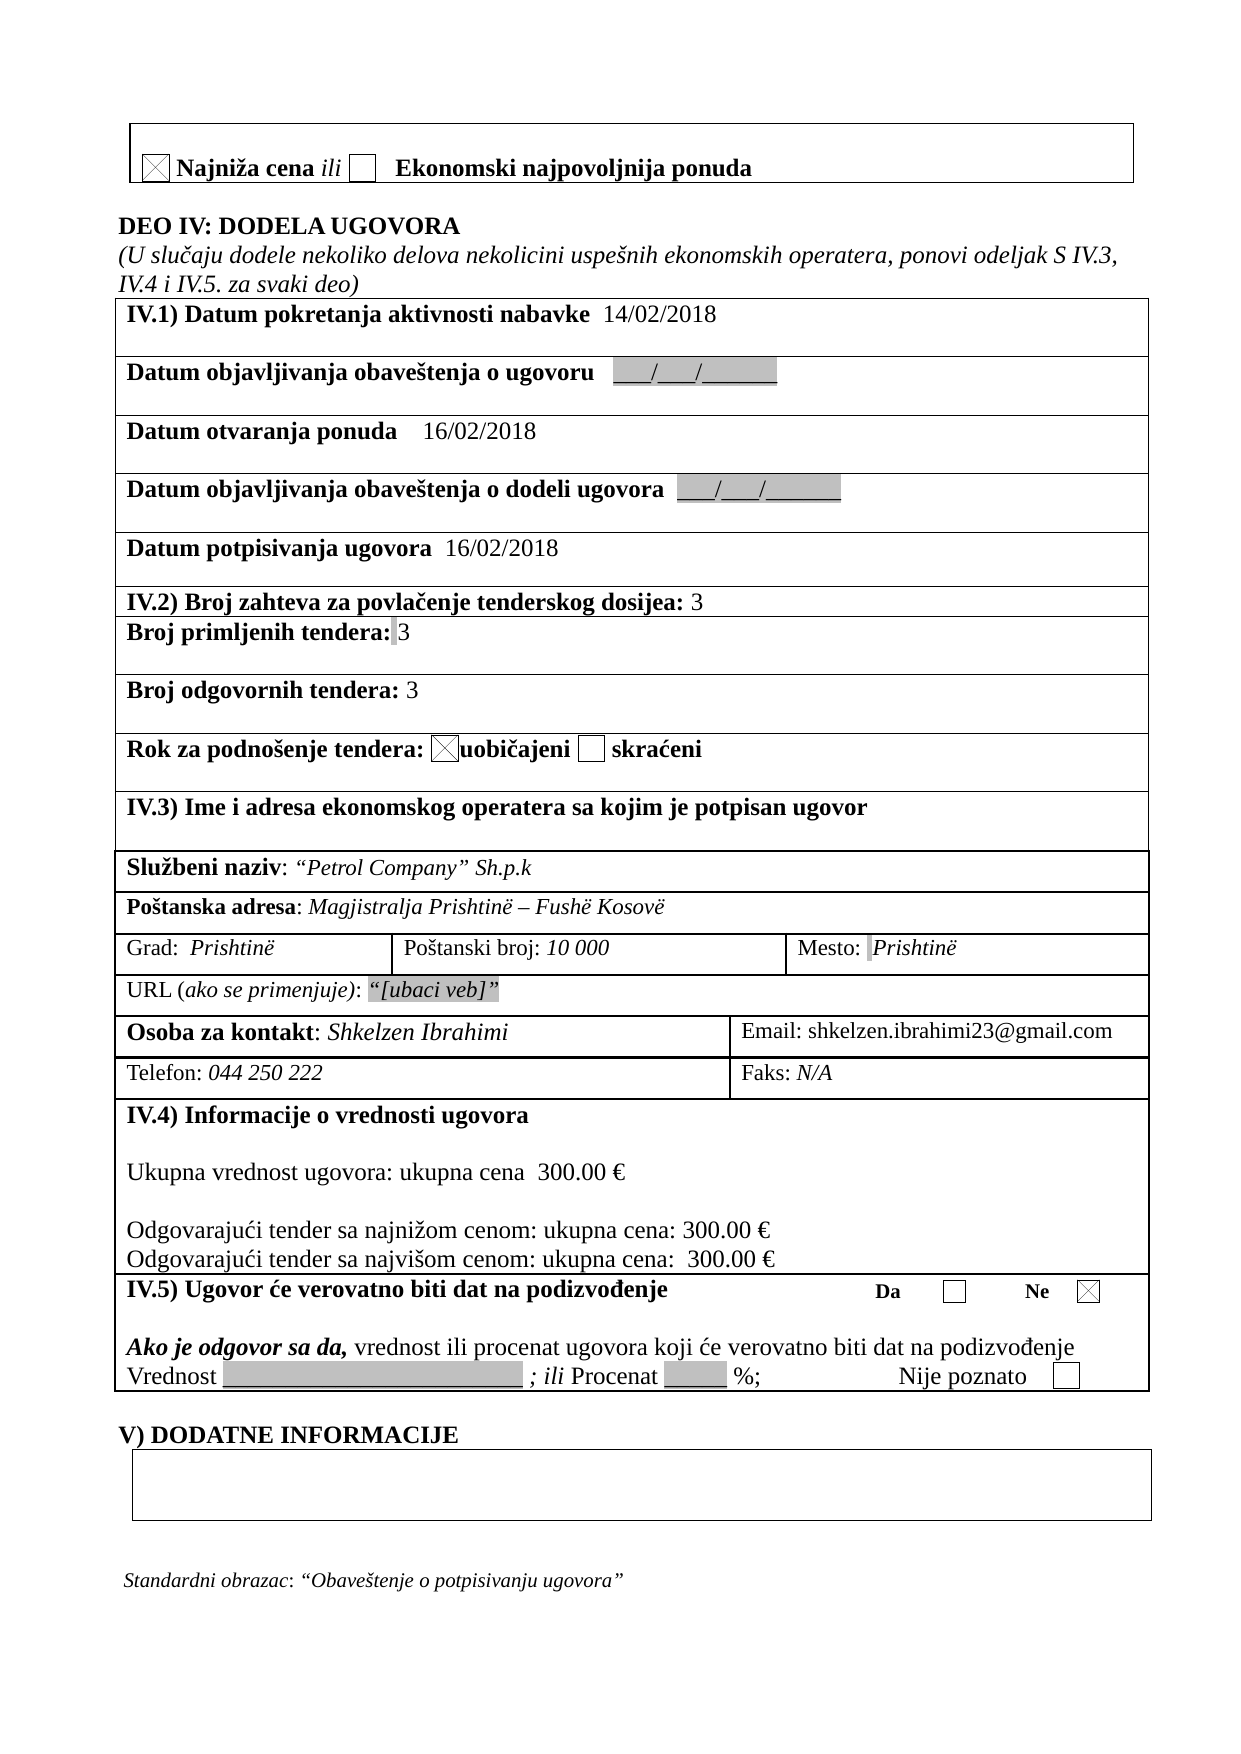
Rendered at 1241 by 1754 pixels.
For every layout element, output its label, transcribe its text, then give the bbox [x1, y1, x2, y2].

table_cell Datum objavljivanja obaveštenja o ugovoru ___/___/______ [116, 357, 1148, 415]
table_cell IV.5) Ugovor će verovatno biti dat na podizvođenje Ako je odgovor sa da, vrednost ili procenat ugovora koji će verovatno biti dat na podizvođenje Vrednost ________________________ ; ili Procenat _____ %; Nije poznato [116, 1275, 1148, 1389]
text V) DODATNE INFORMACIJE [118, 1420, 1122, 1449]
table_header IV.1) Datum pokretanja aktivnosti nabavke 14/02/2018 [116, 299, 1148, 356]
table_cell IV.3) Ime i adresa ekonomskog operatera sa kojim je potpisan ugovor [116, 792, 1148, 850]
table_cell Datum potpisivanja ugovora 16/02/2018 [116, 533, 1148, 586]
table_cell Osoba za kontakt: Shkelzen Ibrahimi [116, 1017, 729, 1056]
table_cell Rok za podnošenje tendera: uobičajeni skraćeni [116, 734, 1148, 791]
table_cell URL (ako se primenjuje): “[ubaci veb]” [116, 976, 1148, 1015]
table_cell Broj primljenih tendera: 3 [116, 617, 1148, 674]
table_cell Poštanska adresa: Magjistralja Prishtinë – Fushë Kosovë [116, 893, 1148, 932]
table_header Najniža cena ili Ekonomski najpovoljnija ponuda [131, 124, 1133, 182]
table_cell Email: shkelzen.ibrahimi23@gmail.com [731, 1017, 1148, 1056]
table_cell Grad: Prishtinë [116, 935, 391, 974]
table_cell Mesto: Prishtinë [787, 935, 1148, 974]
table_cell Broj odgovornih tendera: 3 [116, 675, 1148, 733]
table_cell Datum otvaranja ponuda 16/02/2018 [116, 416, 1148, 473]
table_cell Datum objavljivanja obaveštenja o dodeli ugovora ___/___/______ [116, 474, 1148, 532]
text (U slučaju dodele nekoliko delova nekolicini uspešnih ekonomskih operatera, ponovi odeljak S IV.3, IV.4 i IV.5. za svaki deo) [118, 240, 1122, 298]
table_cell Poštanski broj: 10 000 [393, 935, 785, 974]
table_cell Faks: N/A [731, 1059, 1148, 1098]
table_cell Službeni naziv: “Petrol Company” Sh.p.k [116, 852, 1148, 891]
table_cell IV.2) Broj zahteva za povlačenje tenderskog dosijea: 3 [116, 587, 1148, 616]
table_cell Telefon: 044 250 222 [116, 1059, 729, 1098]
table_header [133, 1450, 1151, 1520]
text DEO IV: DODELA UGOVORA [118, 211, 1122, 240]
table_cell IV.4) Informacije o vrednosti ugovora Ukupna vrednost ugovora: ukupna cena 300.00 € Odgovarajući tender sa najnižom cenom: ukupna cena: 300.00 € Odgovarajući tender sa najvišom cenom: ukupna cena: 300.00 € [116, 1100, 1148, 1272]
